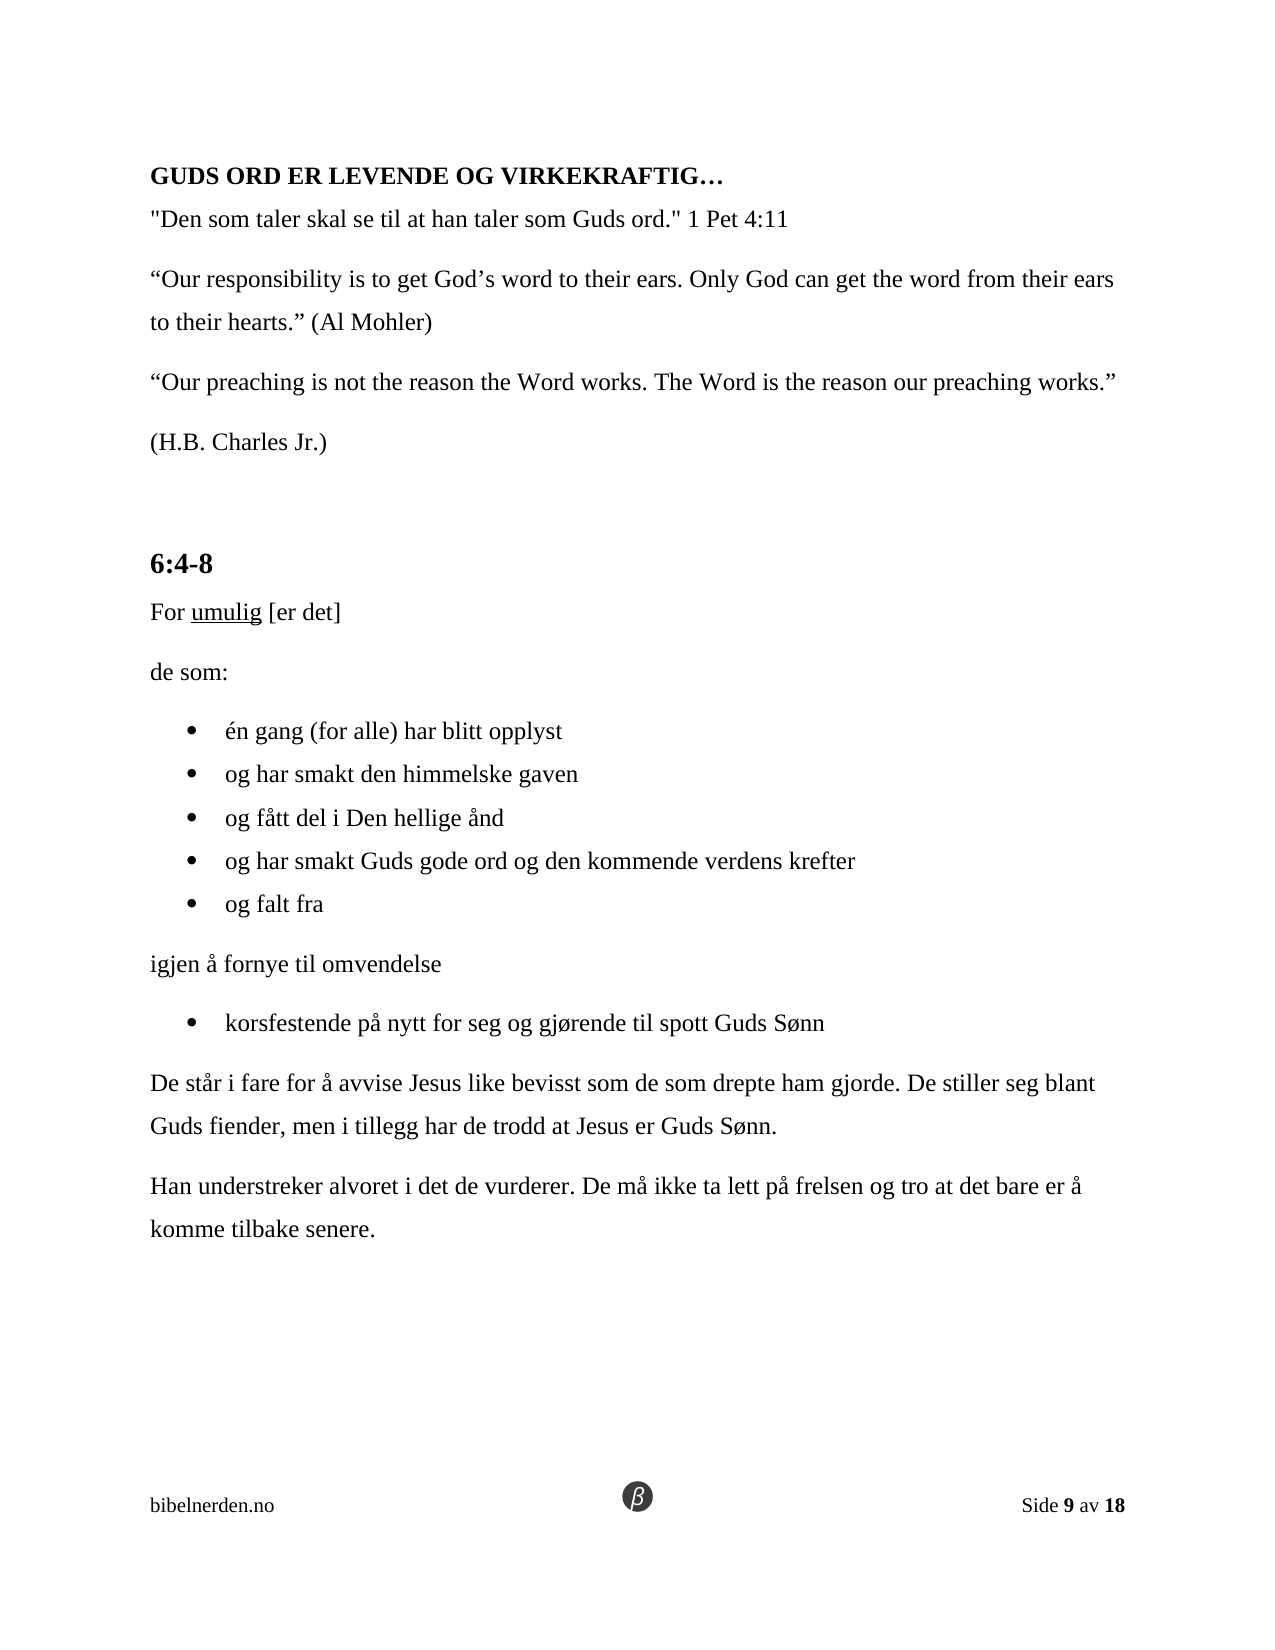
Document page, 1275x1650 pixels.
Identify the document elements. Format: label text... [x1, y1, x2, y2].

list og har smakt Guds gode ord og den kommende verdens krefter [187, 846, 1125, 874]
text “Our preaching is not the reason the Word works. The Word is the reason our preaching works.” [150, 367, 1125, 396]
text (H.B. Charles Jr.) [150, 427, 1125, 456]
subtitle GUDS ORD ER LEVENDE OG VIRKEKRAFTIG… [150, 161, 1125, 190]
text For umulig [er det] [150, 597, 1125, 626]
list én gang (for alle) har blitt opplyst [187, 716, 1125, 745]
picture [621, 1480, 654, 1513]
text De står i fare for å avvise Jesus like bevisst som de som drepte ham gjorde. De stiller seg blant Guds fiender, men i tillegg har de trodd at Jesus er Guds Sønn. [150, 1068, 1125, 1140]
text “Our responsibility is to get God’s word to their ears. Only God can get the word from their ears to their hearts.” (Al Mohler) [150, 264, 1125, 336]
subtitle 6:4-8 [150, 546, 1125, 580]
list og falt fra [187, 889, 1125, 918]
list og har smakt den himmelske gaven [187, 759, 1125, 788]
text "Den som taler skal se til at han taler som Guds ord." 1 Pet 4:11 [150, 204, 1125, 233]
text igjen å fornye til omvendelse [150, 949, 1125, 977]
list korsfestende på nytt for seg og gjørende til spott Guds Sønn [187, 1008, 1125, 1037]
list og fått del i Den hellige ånd [187, 803, 1125, 831]
text de som: [150, 657, 1125, 685]
text Han understreker alvoret i det de vurderer. De må ikke ta lett på frelsen og tro at det bare er å komme tilbake senere. [150, 1171, 1125, 1243]
